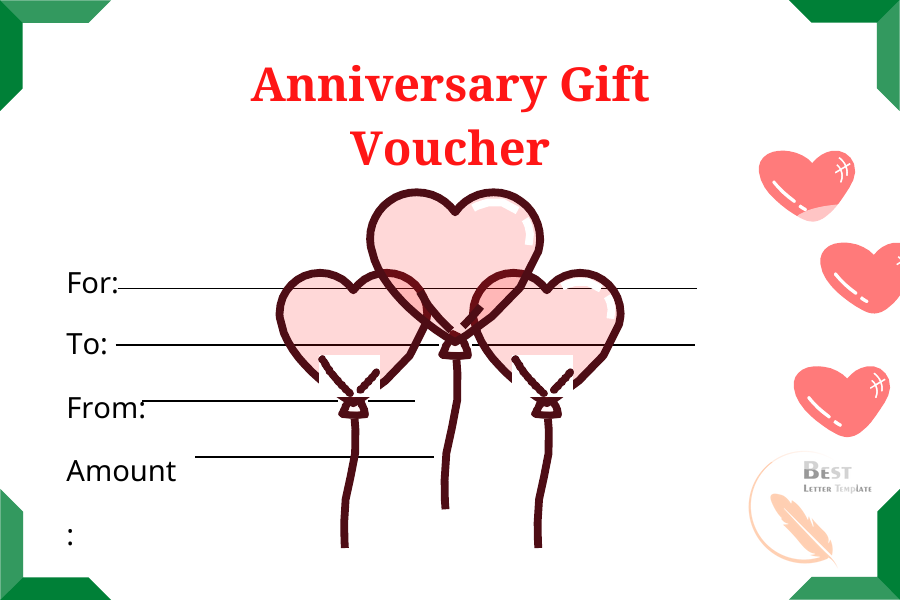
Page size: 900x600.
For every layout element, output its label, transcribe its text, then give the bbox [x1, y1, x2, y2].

picture [511, 355, 574, 397]
text To: From: Amount: [66, 323, 184, 553]
picture [438, 337, 472, 360]
picture [531, 399, 562, 419]
picture [318, 355, 380, 397]
picture [748, 447, 872, 571]
text For: [66, 263, 777, 302]
text Anniversary Gift Voucher [168, 52, 732, 179]
picture [338, 399, 369, 419]
